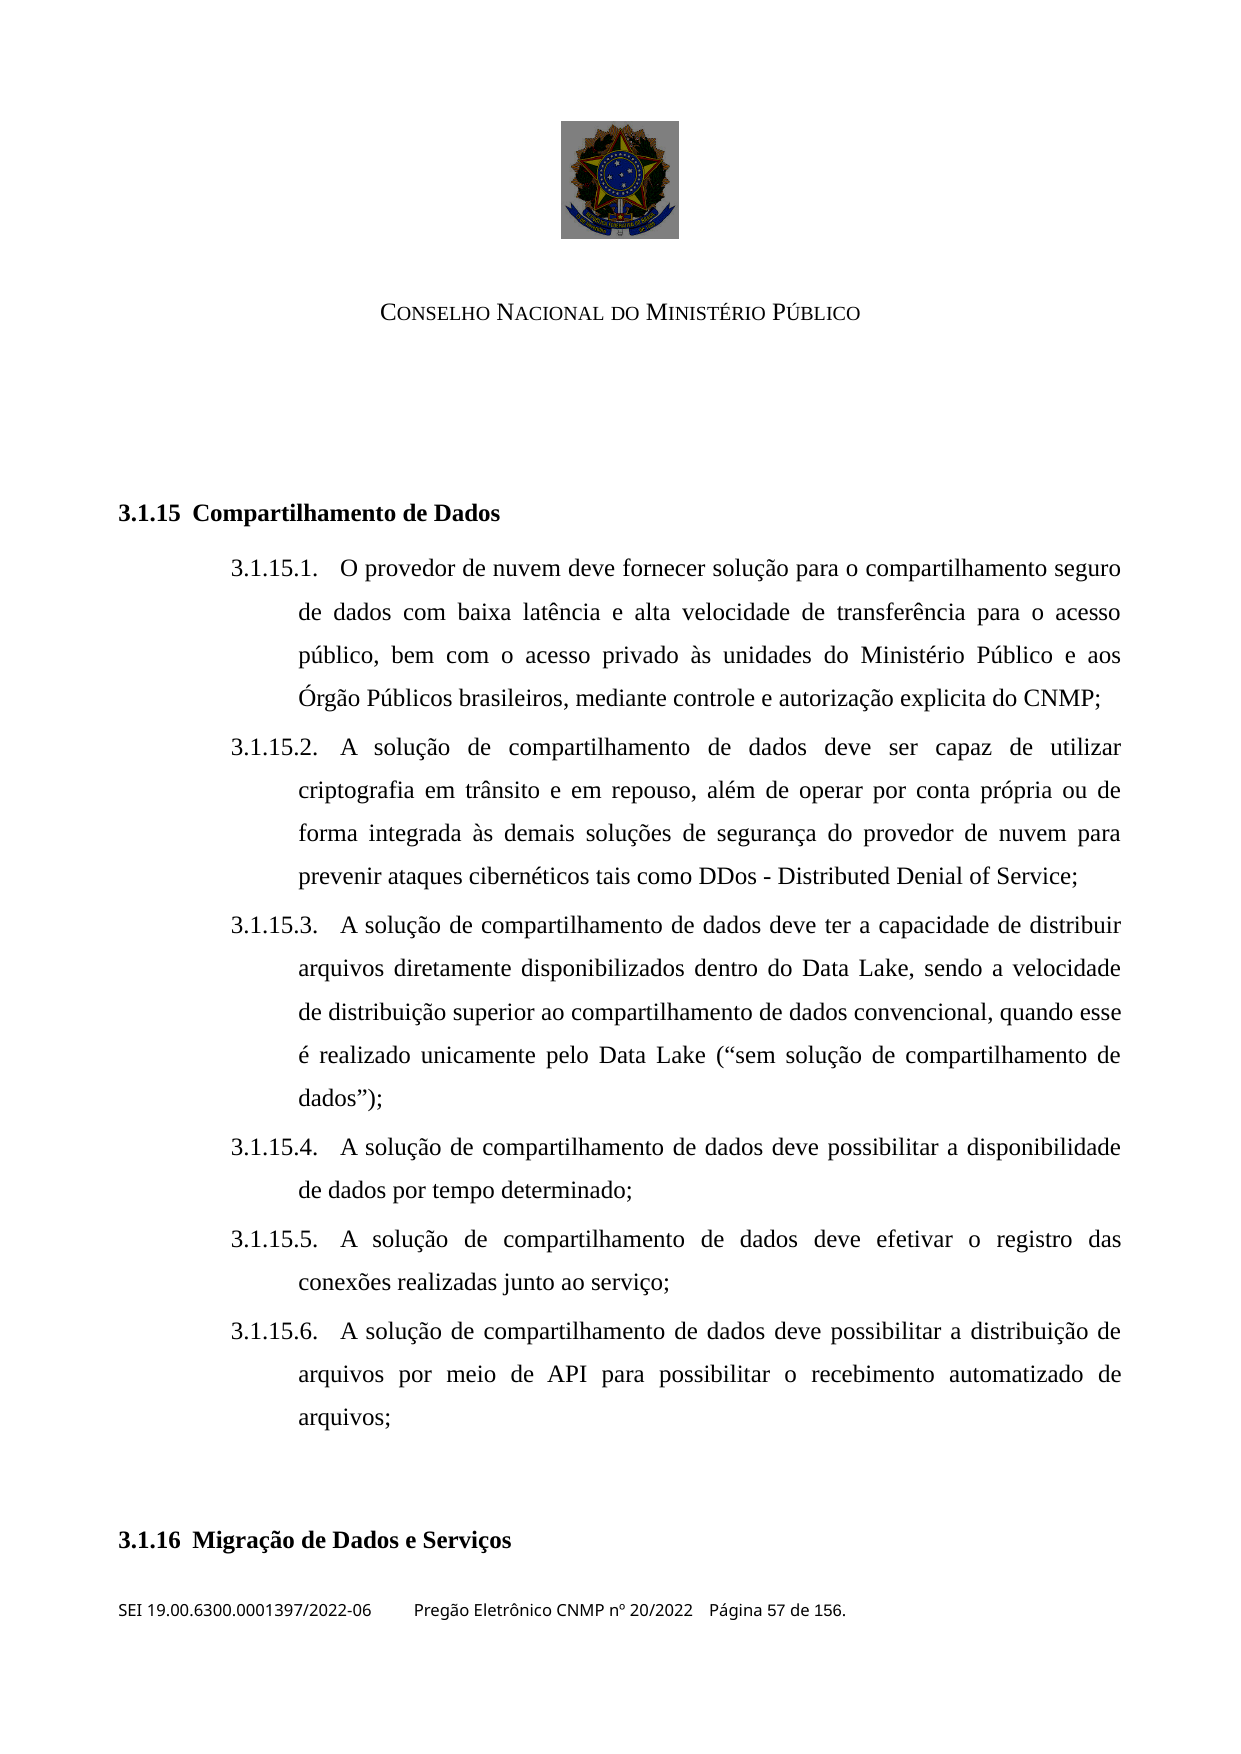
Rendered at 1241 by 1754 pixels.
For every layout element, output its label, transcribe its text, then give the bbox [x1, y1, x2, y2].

list A solução de compartilhamento de dados deve ser capaz de utilizar criptografia em trânsito e em repouso, além de operar por conta própria ou de forma integrada às demais soluções de segurança do provedor de nuvem para prevenir ataques cibernéticos tais como DDos - Distributed Denial of Service; [231, 732, 1122, 890]
list A solução de compartilhamento de dados deve ter a capacidade de distribuir arquivos diretamente disponibilizados dentro do Data Lake, sendo a velocidade de distribuição superior ao compartilhamento de dados convencional, quando esse é realizado unicamente pelo Data Lake (“sem solução de compartilhamento de dados”); [231, 910, 1122, 1112]
subtitle Compartilhamento de Dados [118, 498, 1122, 527]
list A solução de compartilhamento de dados deve efetivar o registro das conexões realizadas junto ao serviço; [231, 1224, 1122, 1296]
list A solução de compartilhamento de dados deve possibilitar a distribuição de arquivos por meio de API para possibilitar o recebimento automatizado de arquivos; [231, 1316, 1122, 1431]
list O provedor de nuvem deve fornecer solução para o compartilhamento seguro de dados com baixa latência e alta velocidade de transferência para o acesso público, bem com o acesso privado às unidades do Ministério Público e aos Órgão Públicos brasileiros, mediante controle e autorização explicita do CNMP; [231, 553, 1122, 712]
subtitle Migração de Dados e Serviços [118, 1525, 1122, 1553]
list A solução de compartilhamento de dados deve possibilitar a disponibilidade de dados por tempo determinado; [231, 1132, 1122, 1204]
